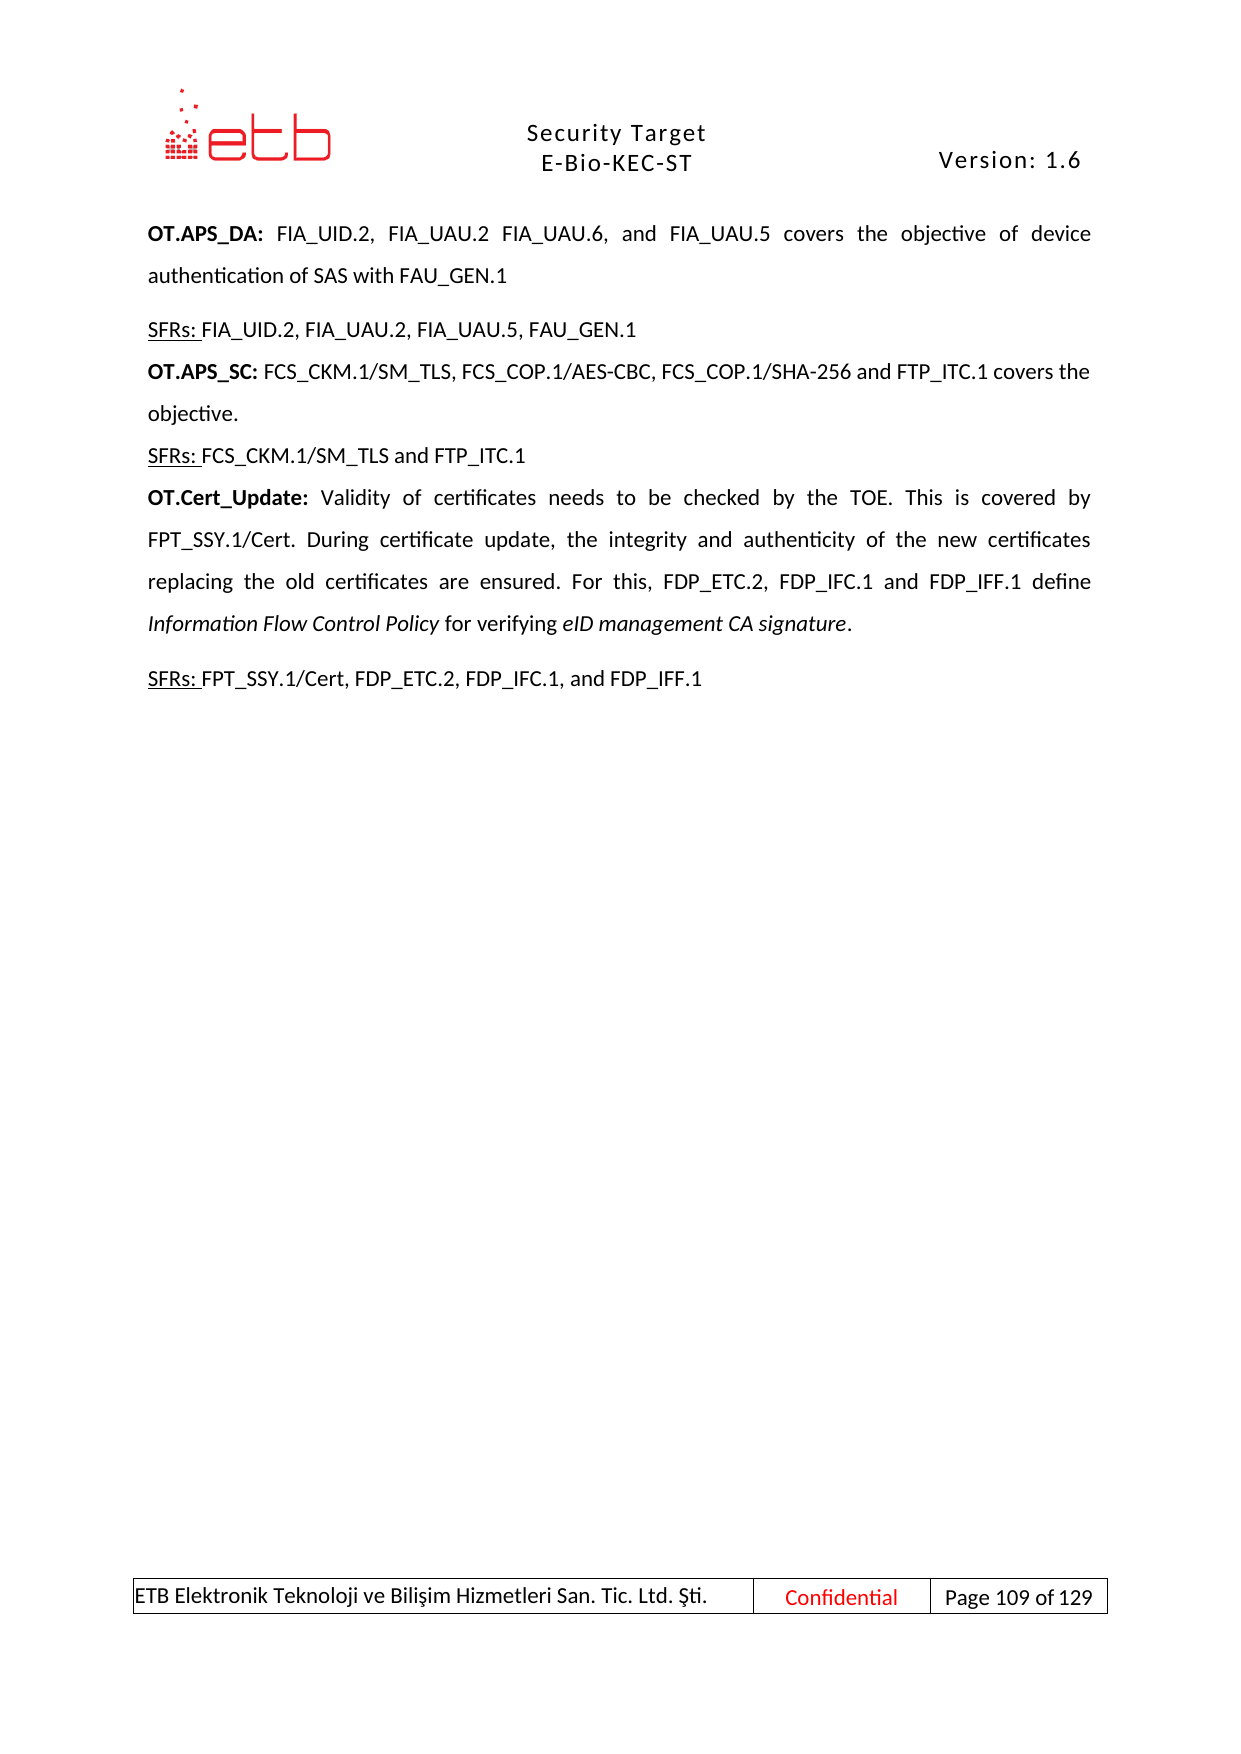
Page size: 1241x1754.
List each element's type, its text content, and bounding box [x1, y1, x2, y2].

text objective. [148, 399, 1093, 427]
text SFRs: FPT_SSY.1/Cert, FDP_ETC.2, FDP_IFC.1, and FDP_IFF.1 [148, 664, 1093, 692]
text OT.Cert_Update: Validity of certificates needs to be checked by the TOE. This is covered by FPT_SSY.1/Cert. During certificate update, the integrity and authenticity of the new certificates replacing the old certificates are ensured. For this, FDP_ETC.2, FDP_IFC.1 and FDP_IFF.1 define Information Flow Control Policy for verifying eID management CA signature. [148, 483, 1093, 637]
text OT.APS_DA: FIA_UID.2, FIA_UAU.2 FIA_UAU.6, and FIA_UAU.5 covers the objective of device authentication of SAS with FAU_GEN.1 [148, 219, 1093, 289]
text SFRs: FIA_UID.2, FIA_UAU.2, FIA_UAU.5, FAU_GEN.1 [148, 316, 1093, 343]
text OT.APS_SC: FCS_CKM.1/SM_TLS, FCS_COP.1/AES-CBC, FCS_COP.1/SHA-256 and FTP_ITC.1 covers the [148, 357, 1093, 386]
picture [158, 86, 335, 165]
text SFRs: FCS_CKM.1/SM_TLS and FTP_ITC.1 [148, 441, 1093, 469]
